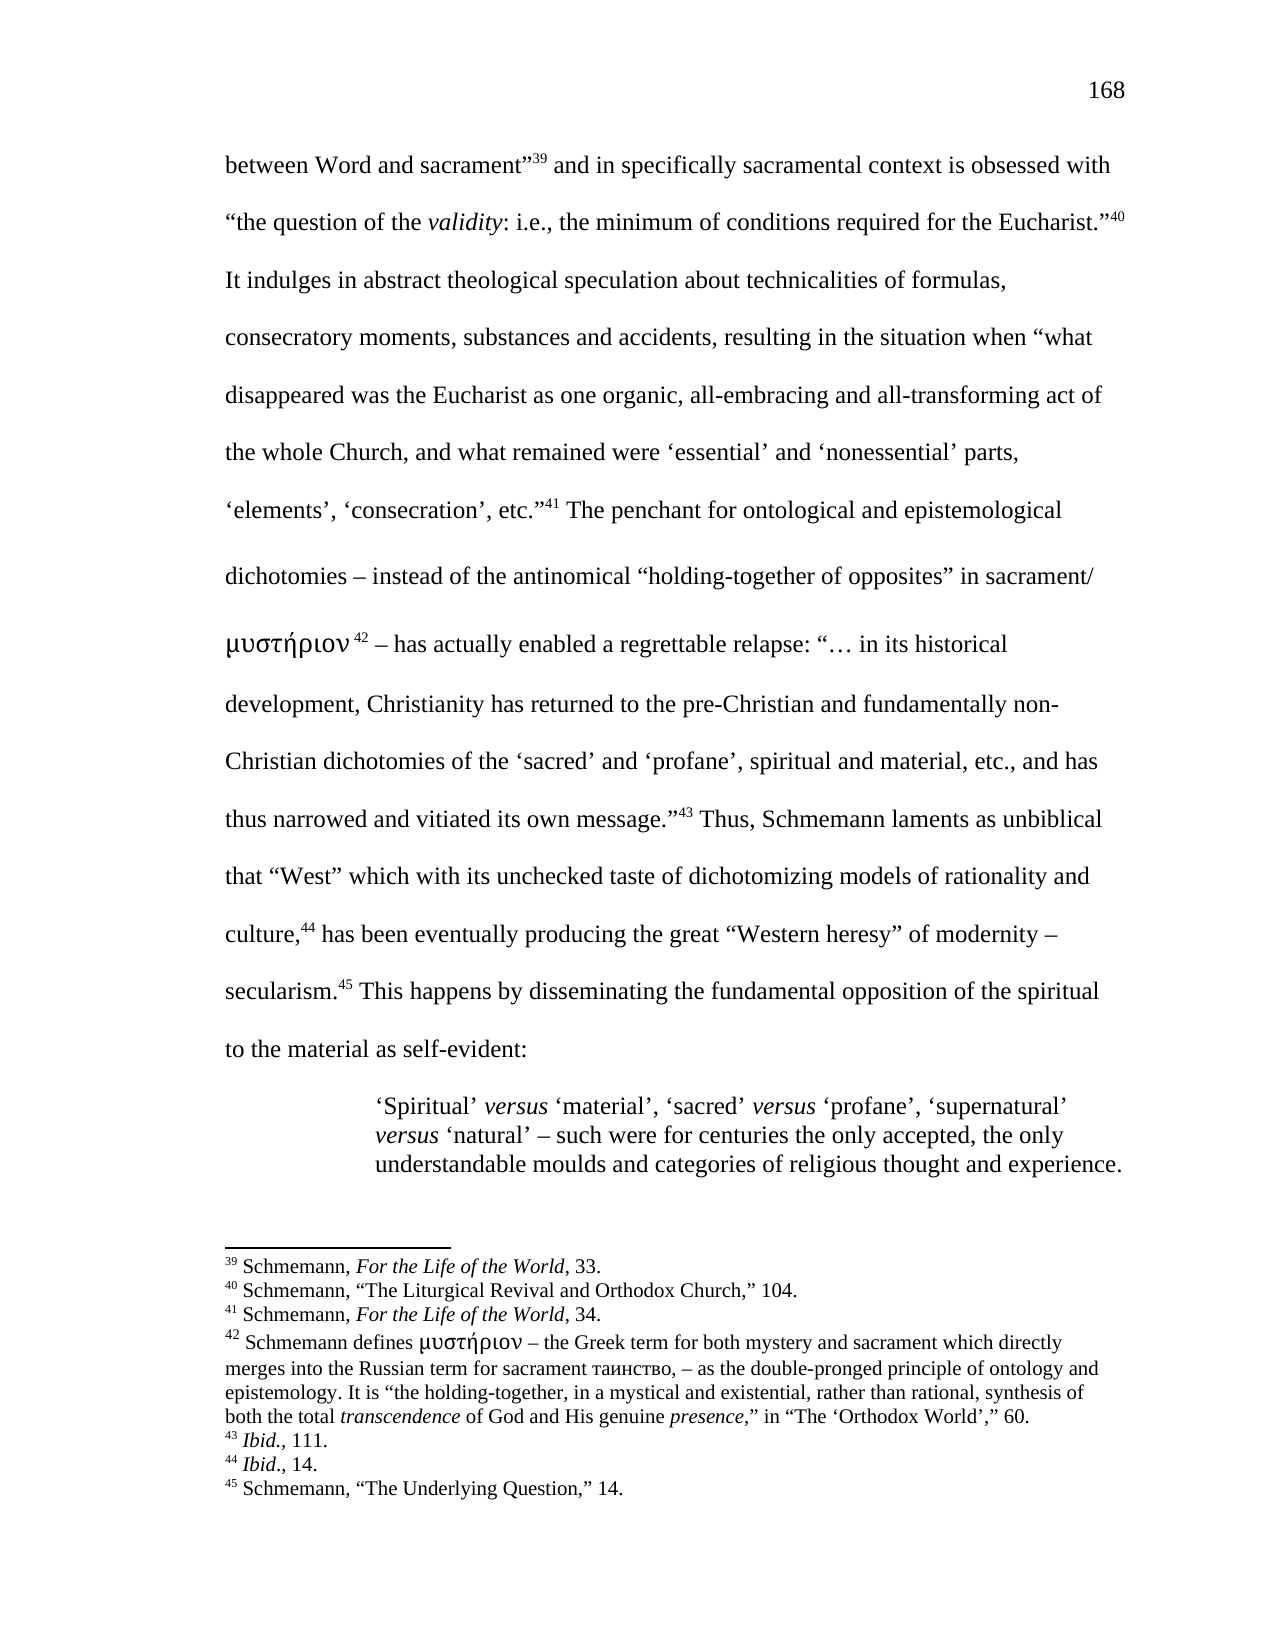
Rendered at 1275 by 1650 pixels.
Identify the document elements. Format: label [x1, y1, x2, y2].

text [375, 1091, 1125, 1177]
text [225, 150, 1125, 1062]
